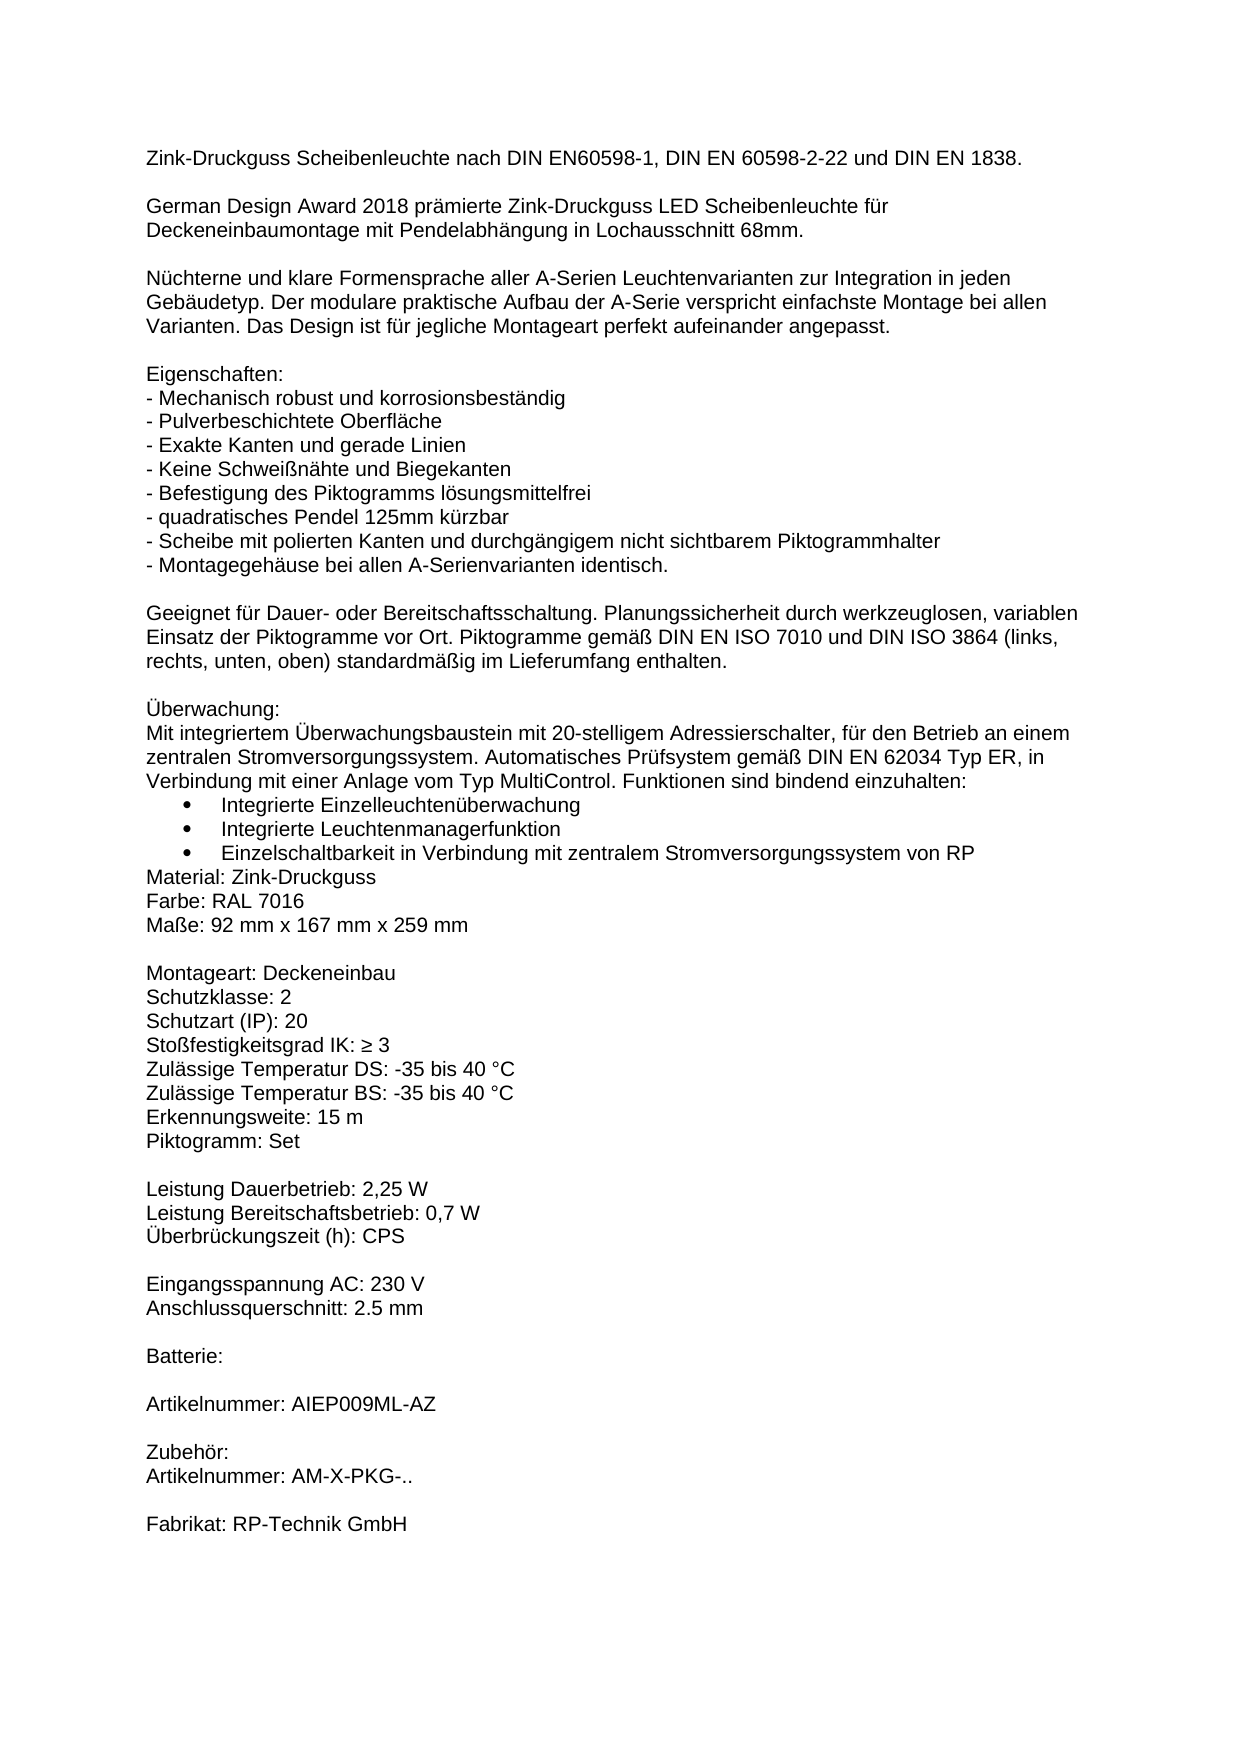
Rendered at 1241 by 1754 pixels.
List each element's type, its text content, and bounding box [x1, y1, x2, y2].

list Einzelschaltbarkeit in Verbindung mit zentralem Stromversorgungssystem von RP [183, 841, 1094, 865]
text Zink-Druckguss Scheibenleuchte nach DIN EN60598-1, DIN EN 60598-2-22 und DIN EN 1838.German Design Award 2018 prämierte Zink-Druckguss LED Scheibenleuchte für Deckeneinbaumontage mit Pendelabhängung in Lochausschnitt 68mm. Nüchterne und klare Formensprache aller A-Serien Leuchtenvarianten zur Integration in jeden Gebäudetyp. Der modulare praktische Aufbau der A-Serie verspricht einfachste Montage bei allen Varianten. Das Design ist für jegliche Montageart perfekt aufeinander angepasst. Eigenschaften:- Mechanisch robust und korrosionsbeständig- Pulverbeschichtete Oberfläche- Exakte Kanten und gerade Linien- Keine Schweißnähte und Biegekanten- Befestigung des Piktogramms lösungsmittelfrei- quadratisches Pendel 125mm kürzbar- Scheibe mit polierten Kanten und durchgängigem nicht sichtbarem Piktogrammhalter- Montagegehäuse bei allen A-Serienvarianten identisch.Geeignet für Dauer- oder Bereitschaftsschaltung. Planungssicherheit durch werkzeuglosen, variablen Einsatz der Piktogramme vor Ort. Piktogramme gemäß DIN EN ISO 7010 und DIN ISO 3864 (links, rechts, unten, oben) standardmäßig im Lieferumfang enthalten. [146, 146, 1094, 673]
text Stoßfestigkeitsgrad IK: ≥ 3 [146, 1033, 1094, 1057]
text Fabrikat: RP-Technik GmbH [146, 1512, 1094, 1536]
text Batterie: [146, 1344, 1094, 1368]
text Schutzart (IP): 20 [146, 1009, 1094, 1033]
text Mit integriertem Überwachungsbaustein mit 20-stelligem Adressierschalter, für den Betrieb an einem zentralen Stromversorgungssystem. Automatisches Prüfsystem gemäß DIN EN 62034 Typ ER, in Verbindung mit einer Anlage vom Typ MultiControl. Funktionen sind bindend einzuhalten: [146, 721, 1094, 793]
text Erkennungsweite: 15 m [146, 1104, 1094, 1128]
text Artikelnummer: AM-X-PKG-.. [146, 1464, 1094, 1488]
text Artikelnummer: AIEP009ML-AZ [146, 1392, 1094, 1416]
text Anschlussquerschnitt: 2.5 mm [146, 1296, 1094, 1320]
text Leistung Bereitschaftsbetrieb: 0,7 W [146, 1200, 1094, 1224]
text Montageart: Deckeneinbau [146, 961, 1094, 985]
text Schutzklasse: 2 [146, 985, 1094, 1009]
text Maße: 92 mm x 167 mm x 259 mm [146, 913, 1094, 937]
text Material: Zink-Druckguss [146, 865, 1094, 889]
text Zulässige Temperatur BS: -35 bis 40 °C [146, 1081, 1094, 1104]
text Überwachung: [146, 697, 1094, 721]
list Integrierte Einzelleuchtenüberwachung [183, 793, 1094, 817]
text Piktogramm: Set [146, 1128, 1094, 1152]
text Zulässige Temperatur DS: -35 bis 40 °C [146, 1057, 1094, 1081]
text Leistung Dauerbetrieb: 2,25 W [146, 1176, 1094, 1200]
text Zubehör: [146, 1440, 1094, 1464]
text Überbrückungszeit (h): CPS [146, 1224, 1094, 1248]
list Integrierte Leuchtenmanagerfunktion [183, 817, 1094, 841]
text Farbe: RAL 7016 [146, 889, 1094, 913]
text Eingangsspannung AC: 230 V [146, 1272, 1094, 1296]
